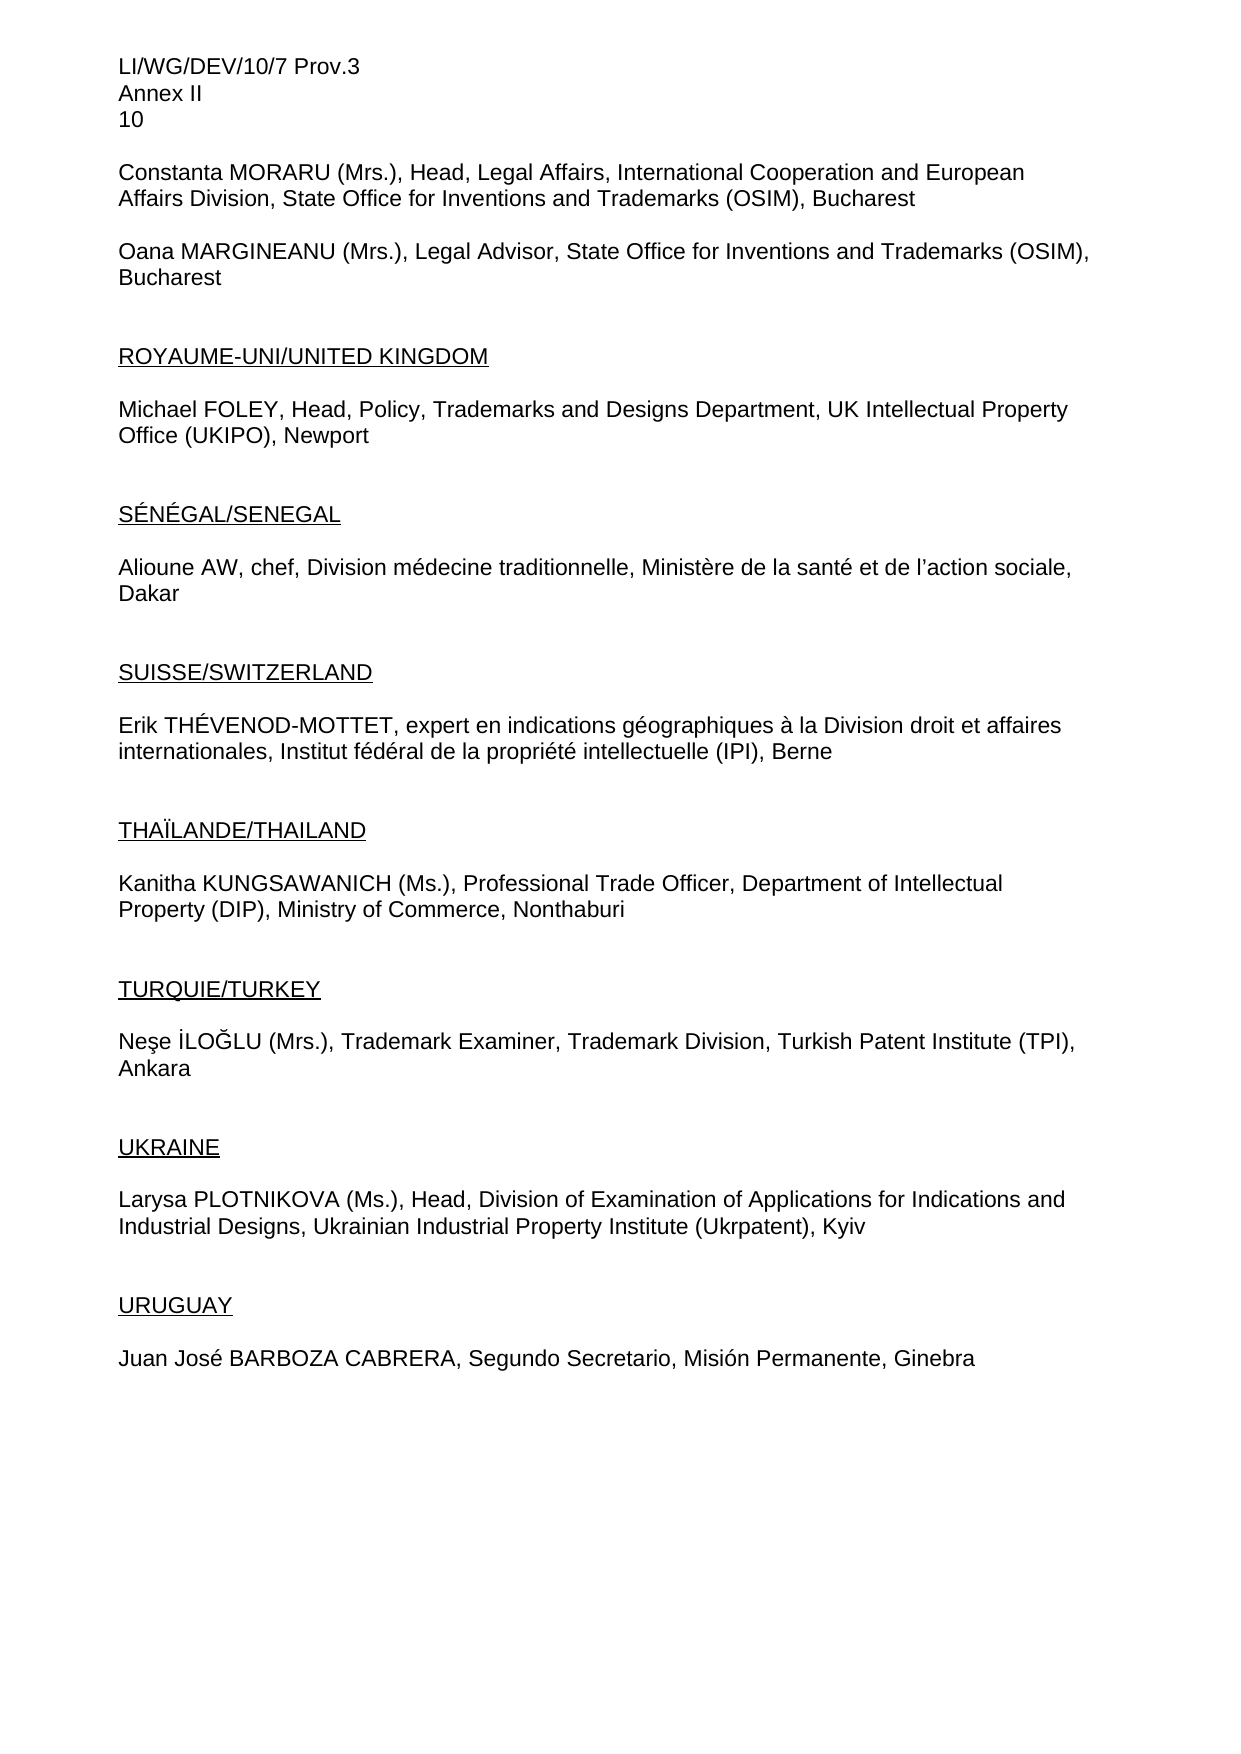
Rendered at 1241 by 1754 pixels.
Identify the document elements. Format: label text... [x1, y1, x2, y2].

text Oana MARGINEANU (Mrs.), Legal Advisor, State Office for Inventions and Trademarks (OSIM), Bucharest [118, 238, 1092, 290]
text URUGUAY [118, 1292, 1092, 1318]
text Larysa PLOTNIKOVA (Ms.), Head, Division of Examination of Applications for Indications and Industrial Designs, Ukrainian Industrial Property Institute (Ukrpatent), Kyiv [118, 1186, 1092, 1239]
text Erik THÉVENOD-MOTTET, expert en indications géographiques à la Division droit et affaires internationales, Institut fédéral de la propriété intellectuelle (IPI), Berne [118, 712, 1092, 765]
text UKRAINE [118, 1134, 1092, 1160]
text SUISSE/SWITZERLAND [118, 659, 1092, 686]
text TURQUIE/TURKEY [118, 976, 1092, 1002]
text SÉNÉGAL/SENEGAL [118, 501, 1092, 527]
text Kanitha KUNGSAWANICH (Ms.), Professional Trade Officer, Department of Intellectual Property (DIP), Ministry of Commerce, Nonthaburi [118, 870, 1092, 923]
text Alioune AW, chef, Division médecine traditionnelle, Ministère de la santé et de l’action sociale, Dakar [118, 554, 1092, 607]
text THAÏLANDE/THAILAND [118, 817, 1092, 844]
text Constanta MORARU (Mrs.), Head, Legal Affairs, International Cooperation and European Affairs Division, State Office for Inventions and Trademarks (OSIM), Bucharest [118, 158, 1092, 211]
text ROYAUME-UNI/UNITED KINGDOM [118, 343, 1092, 369]
text Neşe İLOĞLU (Mrs.), Trademark Examiner, Trademark Division, Turkish Patent Institute (TPI), Ankara [118, 1028, 1092, 1081]
text Juan José BARBOZA CABRERA, Segundo Secretario, Misión Permanente, Ginebra [118, 1344, 1092, 1371]
text Michael FOLEY, Head, Policy, Trademarks and Designs Department, UK Intellectual Property Office (UKIPO), Newport [118, 396, 1092, 448]
